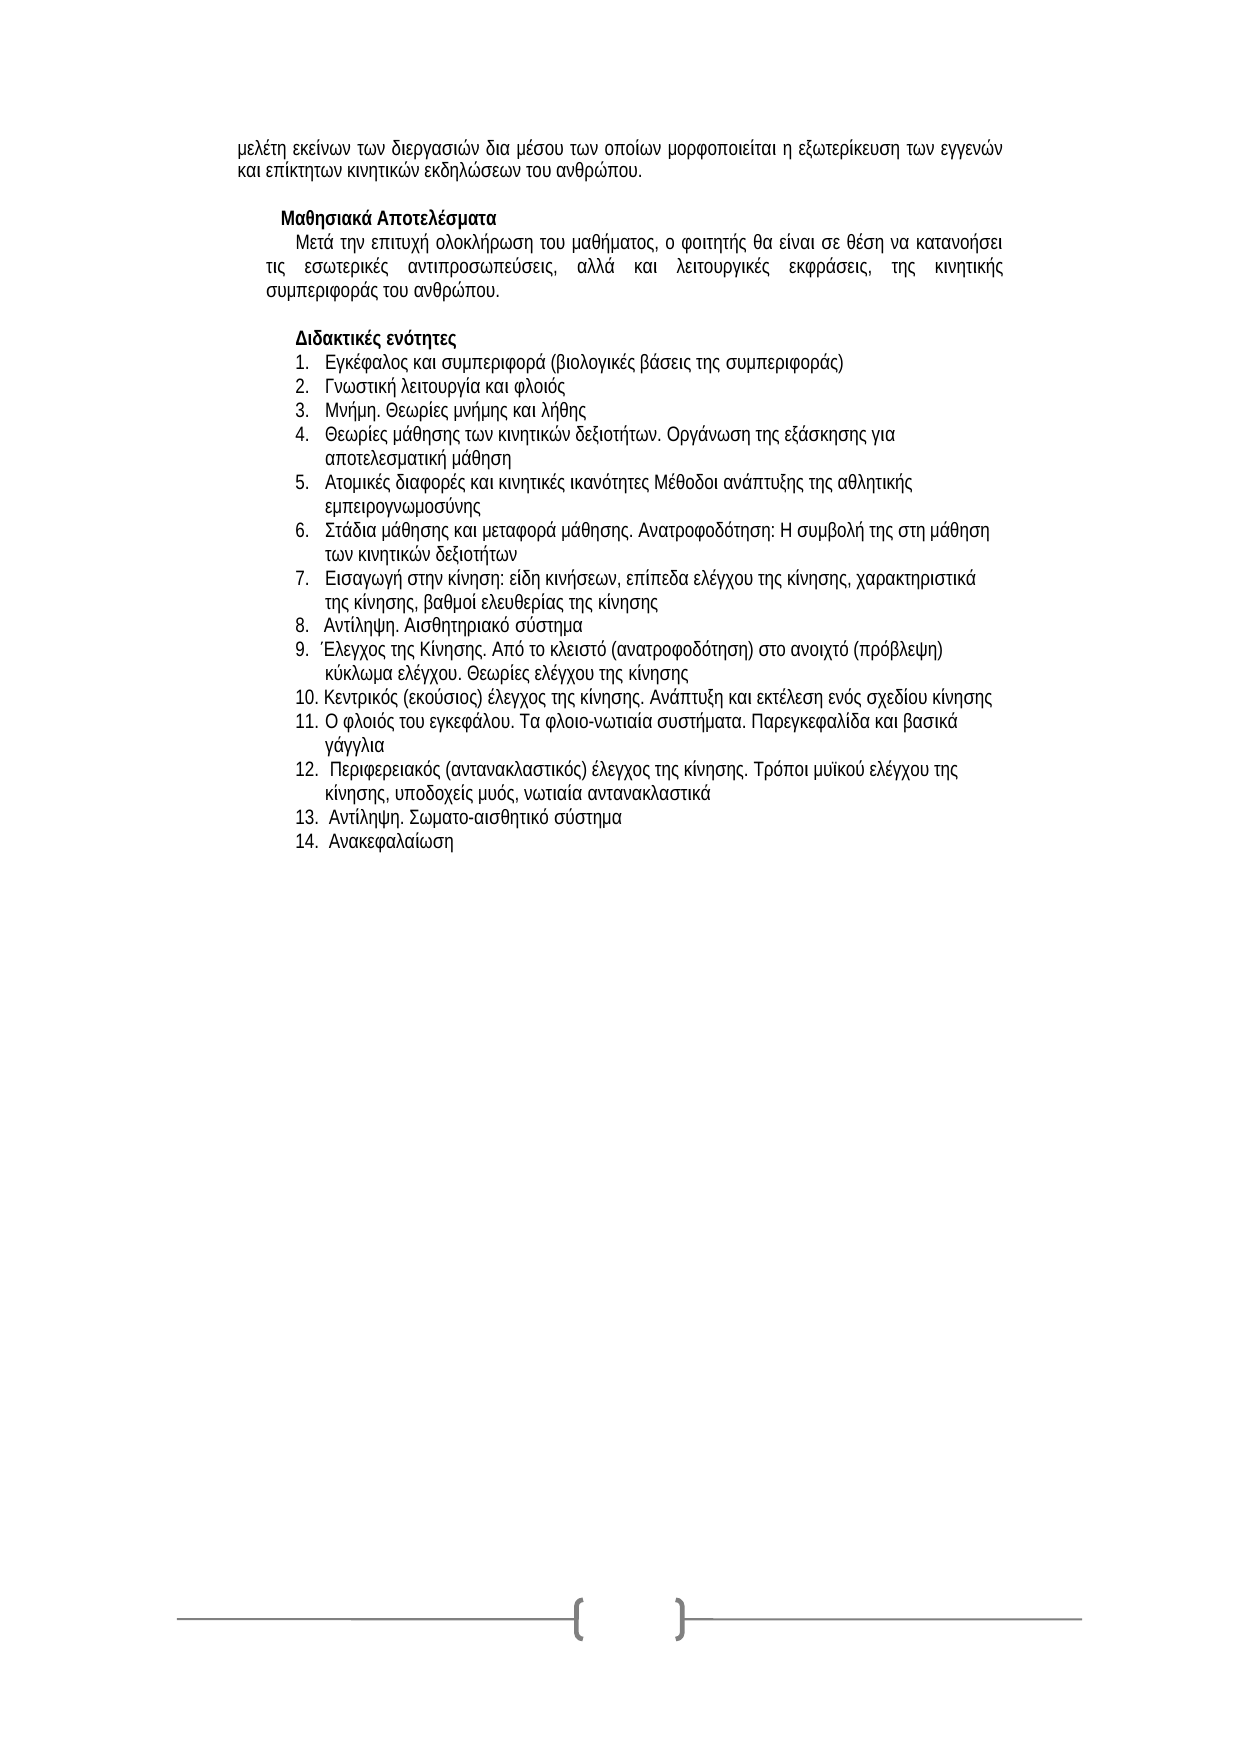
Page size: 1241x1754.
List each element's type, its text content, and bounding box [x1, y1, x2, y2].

list Αντίληψη. Σωματο-αισθητικό σύστημα [295, 805, 1004, 829]
list Γνωστική λειτουργία και φλοιός [295, 374, 1184, 398]
list Εγκέφαλος και συμπεριφορά (βιολογικές βάσεις της συμπεριφοράς) [295, 350, 1184, 374]
list Στάδια μάθησης και μεταφορά μάθησης. Ανατροφοδότηση: Η συμβολή της στη μάθηση των κινητικών δεξιοτήτων [295, 518, 1004, 566]
list Περιφερειακός (αντανακλαστικός) έλεγχος της κίνησης. Τρόποι μυϊκού ελέγχου της κίνησης, υποδοχείς μυός, νωτιαία αντανακλαστικά [295, 757, 1004, 805]
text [237, 137, 1004, 182]
subtitle Μαθησιακά Αποτελέσματα [281, 206, 1184, 230]
list Έλεγχος της Κίνησης. Από το κλειστό (ανατροφοδότηση) στο ανοιχτό (πρόβλεψη) κύκλωμα ελέγχου. Θεωρίες ελέγχου της κίνησης [295, 637, 1004, 685]
list Εισαγωγή στην κίνηση: είδη κινήσεων, επίπεδα ελέγχου της κίνησης, χαρακτηριστικά της κίνησης, βαθμοί ελευθερίας της κίνησης [295, 566, 1004, 613]
list Θεωρίες μάθησης των κινητικών δεξιοτήτων. Οργάνωση της εξάσκησης για αποτελεσματική μάθηση [295, 422, 1003, 470]
list Ανακεφαλαίωση [295, 829, 1004, 853]
text Μετά την επιτυχή ολοκλήρωση του μαθήματος, ο φοιτητής θα είναι σε θέση να κατανοήσει τις εσωτερικές αντιπροσωπεύσεις, αλλά και λειτουργικές εκφράσεις, της κινητικής συμπεριφοράς του ανθρώπου. [266, 230, 1004, 302]
list Αντίληψη. Αισθητηριακό σύστημα [295, 613, 1184, 637]
list Μνήμη. Θεωρίες μνήμης και λήθης [295, 398, 1184, 422]
list Ο φλοιός του εγκεφάλου. Τα φλοιο-νωτιαία συστήματα. Παρεγκεφαλίδα και βασικά γάγγλια [295, 709, 1004, 757]
subtitle Διδακτικές ενότητες [295, 326, 1184, 350]
list Κεντρικός (εκούσιος) έλεγχος της κίνησης. Ανάπτυξη και εκτέλεση ενός σχεδίου κίνησης [295, 685, 1004, 709]
list Ατομικές διαφορές και κινητικές ικανότητες Μέθοδοι ανάπτυξης της αθλητικής εμπειρογνωμοσύνης [295, 470, 1004, 518]
